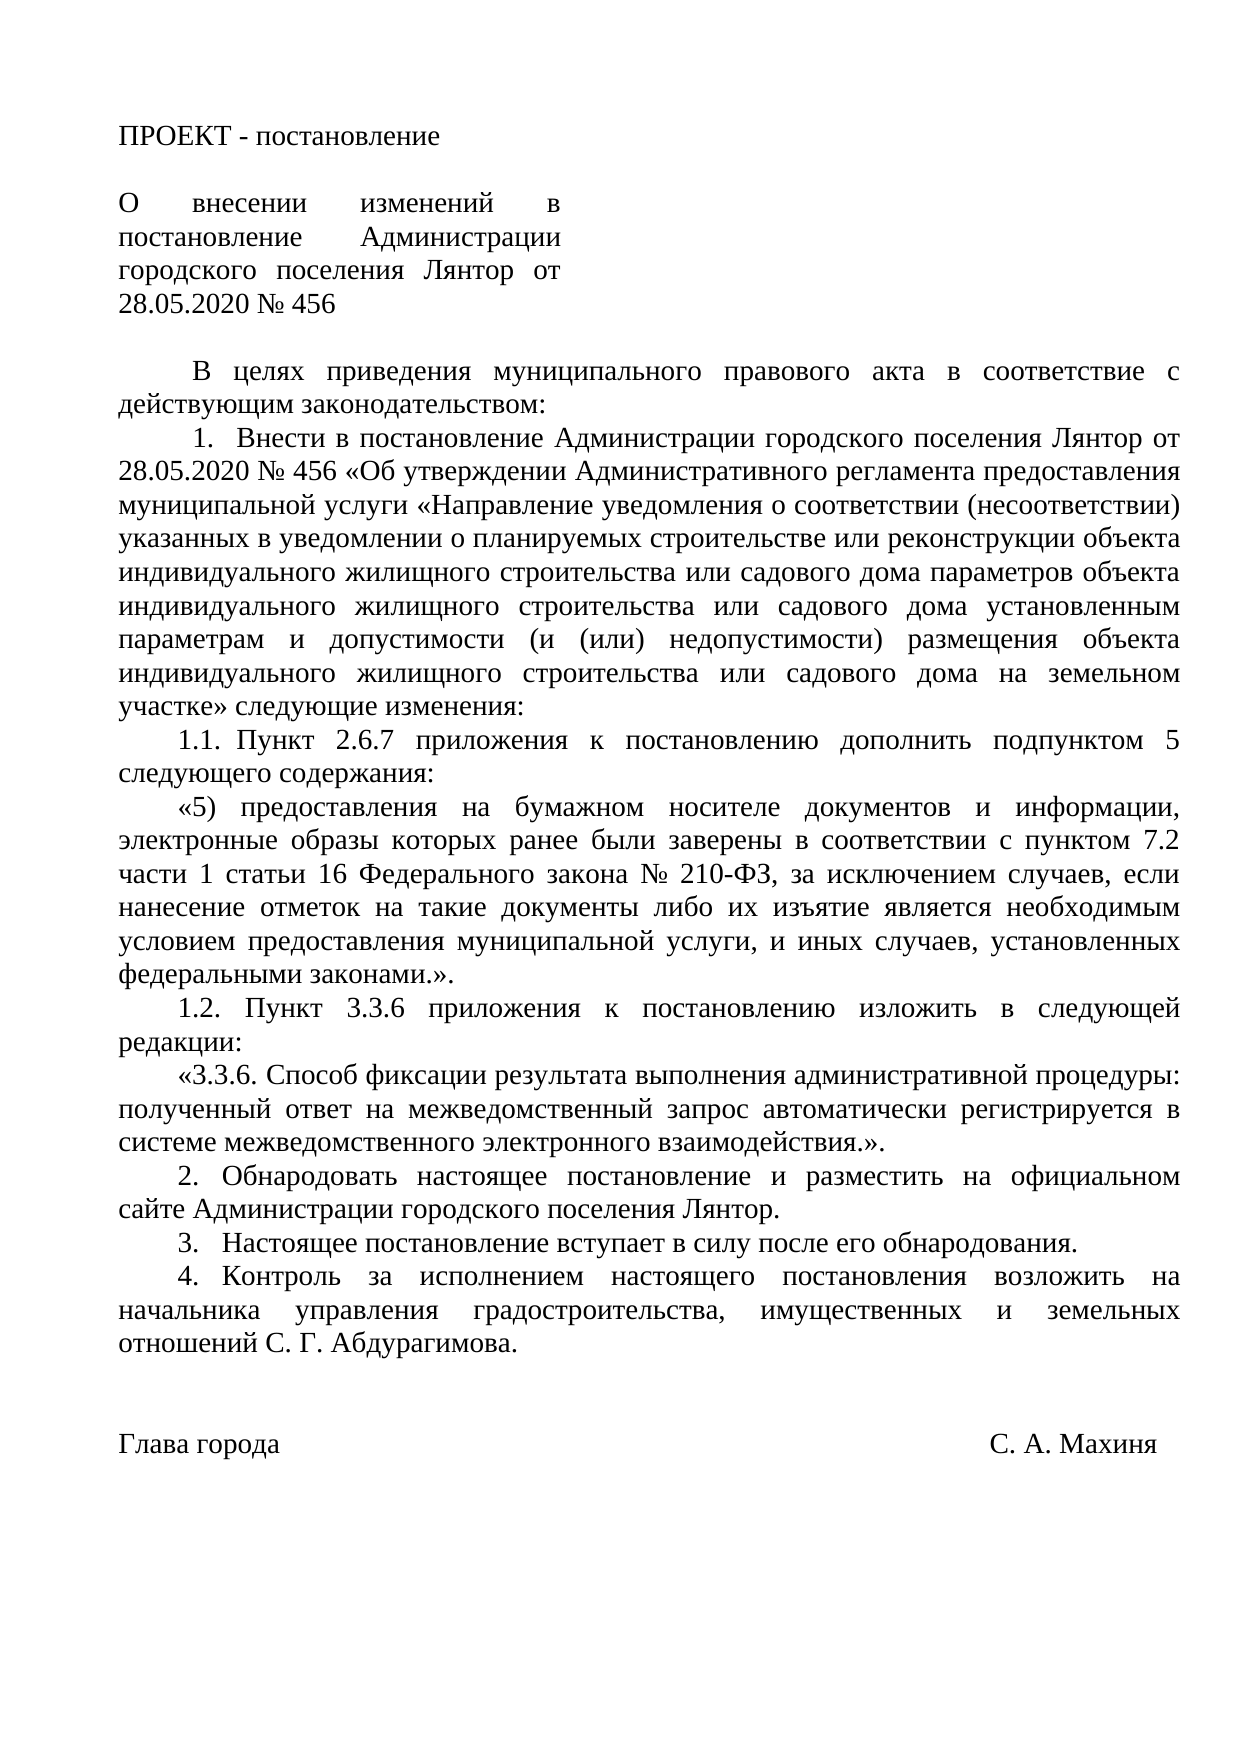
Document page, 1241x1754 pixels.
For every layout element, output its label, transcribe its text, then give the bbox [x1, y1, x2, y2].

list Обнародовать настоящее постановление и разместить на официальном сайте Администрации городского поселения Лянтор. [118, 1158, 1181, 1225]
text 1.1. Пункт 2.6.7 приложения к постановлению дополнить подпунктом 5 следующего содержания: [118, 722, 1181, 789]
text «5) предоставления на бумажном носителе документов и информации, электронные образы которых ранее были заверены в соответствии с пунктом 7.2 части 1 статьи 16 Федерального закона № 210-ФЗ, за исключением случаев, если нанесение отметок на такие документы либо их изъятие является необходимым условием предоставления муниципальной услуги, и иных случаев, установленных федеральными законами.». [118, 789, 1181, 990]
text Глава города С. А. Махиня [118, 1426, 1181, 1460]
list Настоящее постановление вступает в силу после его обнародования. [118, 1225, 1181, 1258]
text 1.2. Пункт 3.3.6 приложения к постановлению изложить в следующей редакции: [118, 990, 1181, 1057]
text О внесении изменений в постановление Администрации городского поселения Лянтор от 28.05.2020 № 456 [118, 185, 561, 319]
list Внести в постановление Администрации городского поселения Лянтор от 28.05.2020 № 456 «Об утверждении Административного регламента предоставления муниципальной услуги «Направление уведомления о соответствии (несоответствии) указанных в уведомлении о планируемых строительстве или реконструкции объекта индивидуального жилищного строительства или садового дома параметров объекта индивидуального жилищного строительства или садового дома установленным параметрам и допустимости (и (или) недопустимости) размещения объекта индивидуального жилищного строительства или садового дома на земельном участке» следующие изменения: [118, 420, 1181, 722]
list Контроль за исполнением настоящего постановления возложить на начальника управления градостроительства, имущественных и земельных отношений С. Г. Абдурагимова. [118, 1258, 1181, 1359]
text ПРОЕКТ - постановление [118, 118, 1181, 152]
text «3.3.6. Способ фиксации результата выполнения административной процедуры: полученный ответ на межведомственный запрос автоматически регистрируется в системе межведомственного электронного взаимодействия.». [118, 1057, 1181, 1158]
text В целях приведения муниципального правового акта в соответствие с действующим законодательством: [118, 353, 1181, 420]
